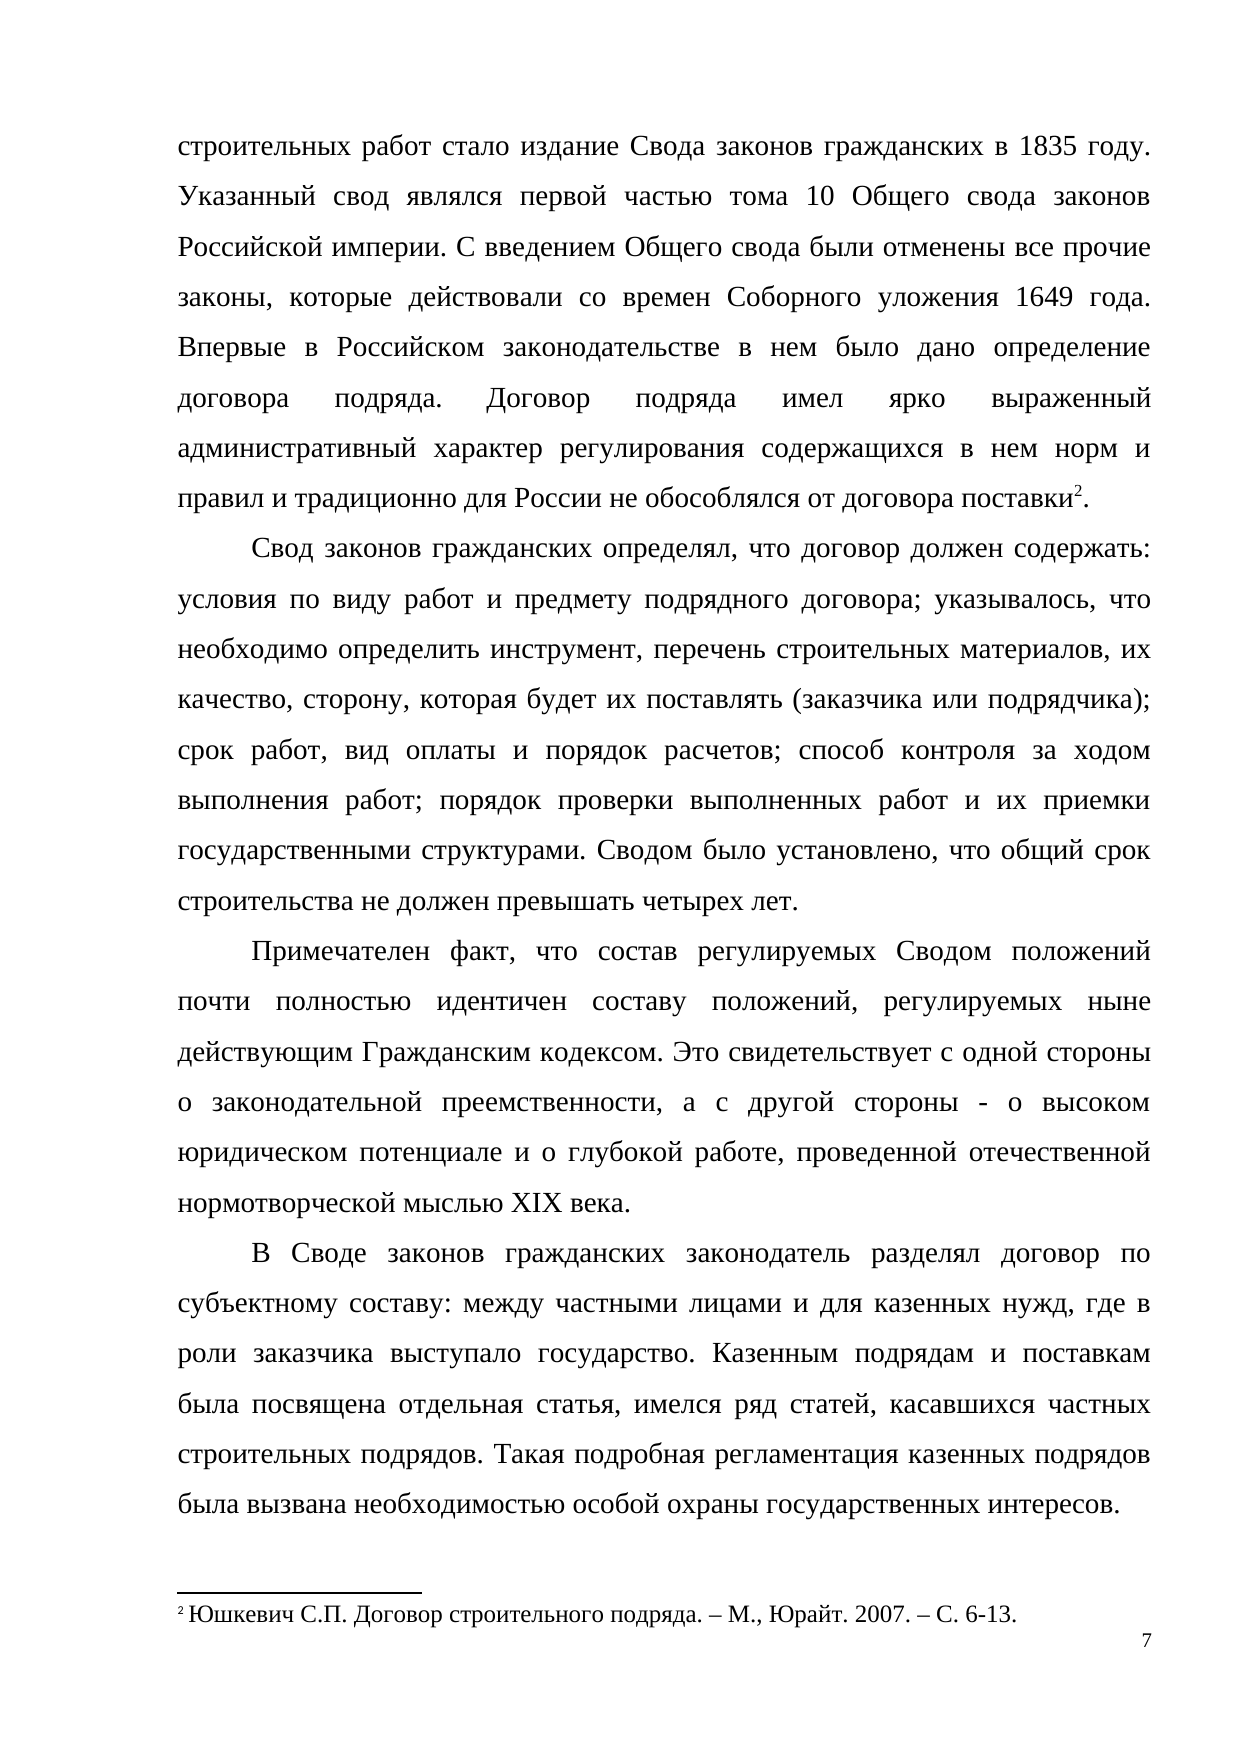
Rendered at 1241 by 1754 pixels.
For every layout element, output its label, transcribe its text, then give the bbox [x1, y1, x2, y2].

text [177, 128, 1152, 514]
text Свод законов гражданских определял, что договор должен содержать: условия по виду работ и предмету подрядного договора; указывалось, что необходимо определить инструмент, перечень строительных материалов, их качество, сторону, которая будет их поставлять (заказчика или подрядчика); срок работ, вид оплаты и порядок расчетов; способ контроля за ходом выполнения работ; порядок проверки выполненных работ и их приемки государственными структурами. Сводом было установлено, что общий срок строительства не должен превышать четырех лет. [177, 531, 1152, 916]
text Примечателен факт, что состав регулируемых Сводом положений почти полностью идентичен составу положений, регулируемых ныне действующим Гражданским кодексом. Это свидетельствует с одной стороны о законодательной преемственности, а с другой стороны - о высоком юридическом потенциале и о глубокой работе, проведенной отечественной нормотворческой мыслью XIX века. [177, 933, 1152, 1218]
text В Своде законов гражданских законодатель разделял договор по субъектному составу: между частными лицами и для казенных нужд, где в роли заказчика выступало государство. Казенным подрядам и поставкам была посвящена отдельная статья, имелся ряд статей, касавшихся частных строительных подрядов. Такая подробная регламентация казенных подрядов была вызвана необходимостью особой охраны государственных интересов. [177, 1235, 1152, 1520]
